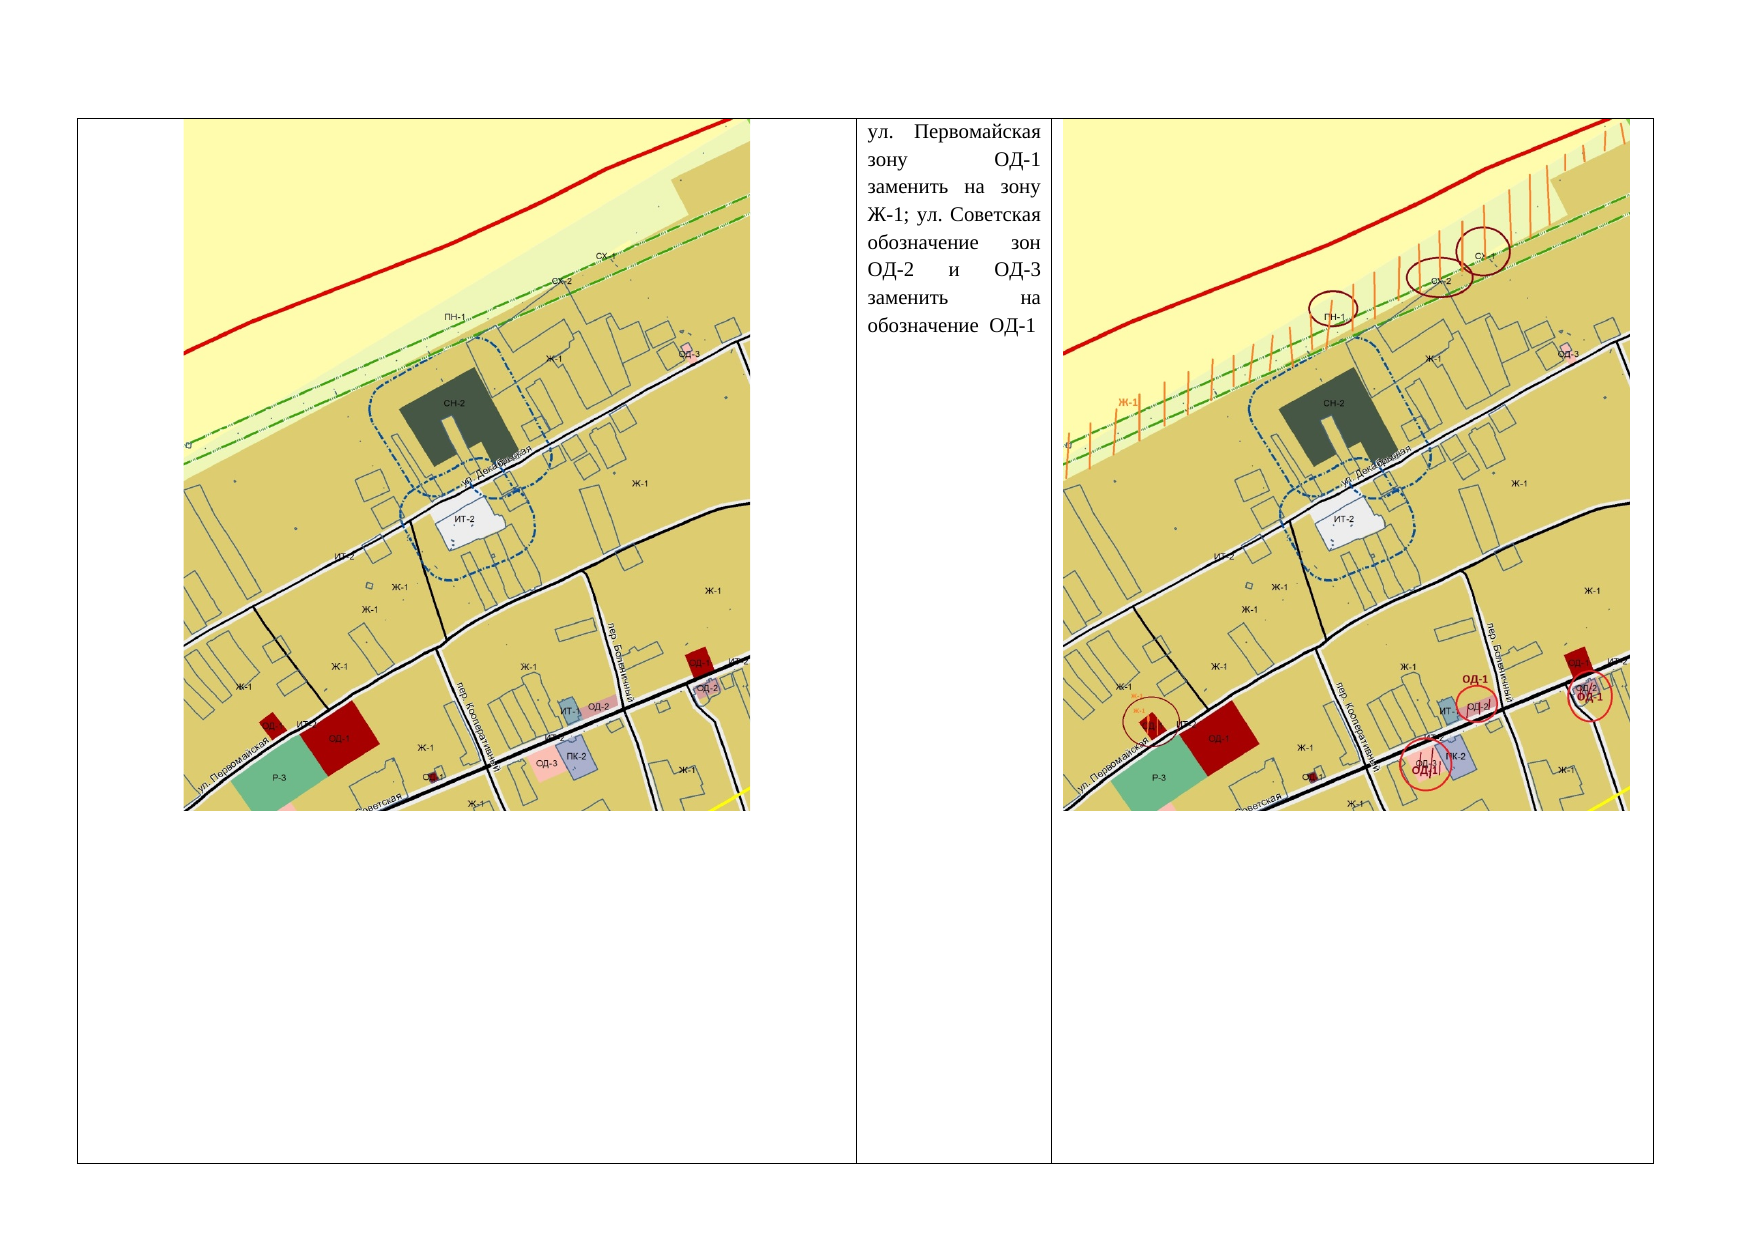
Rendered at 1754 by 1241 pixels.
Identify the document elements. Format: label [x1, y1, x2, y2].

table_cell [857, 119, 1051, 1163]
table_cell [1052, 119, 1653, 1163]
picture [183, 119, 751, 811]
table_cell [78, 119, 856, 1163]
picture [1063, 119, 1630, 811]
